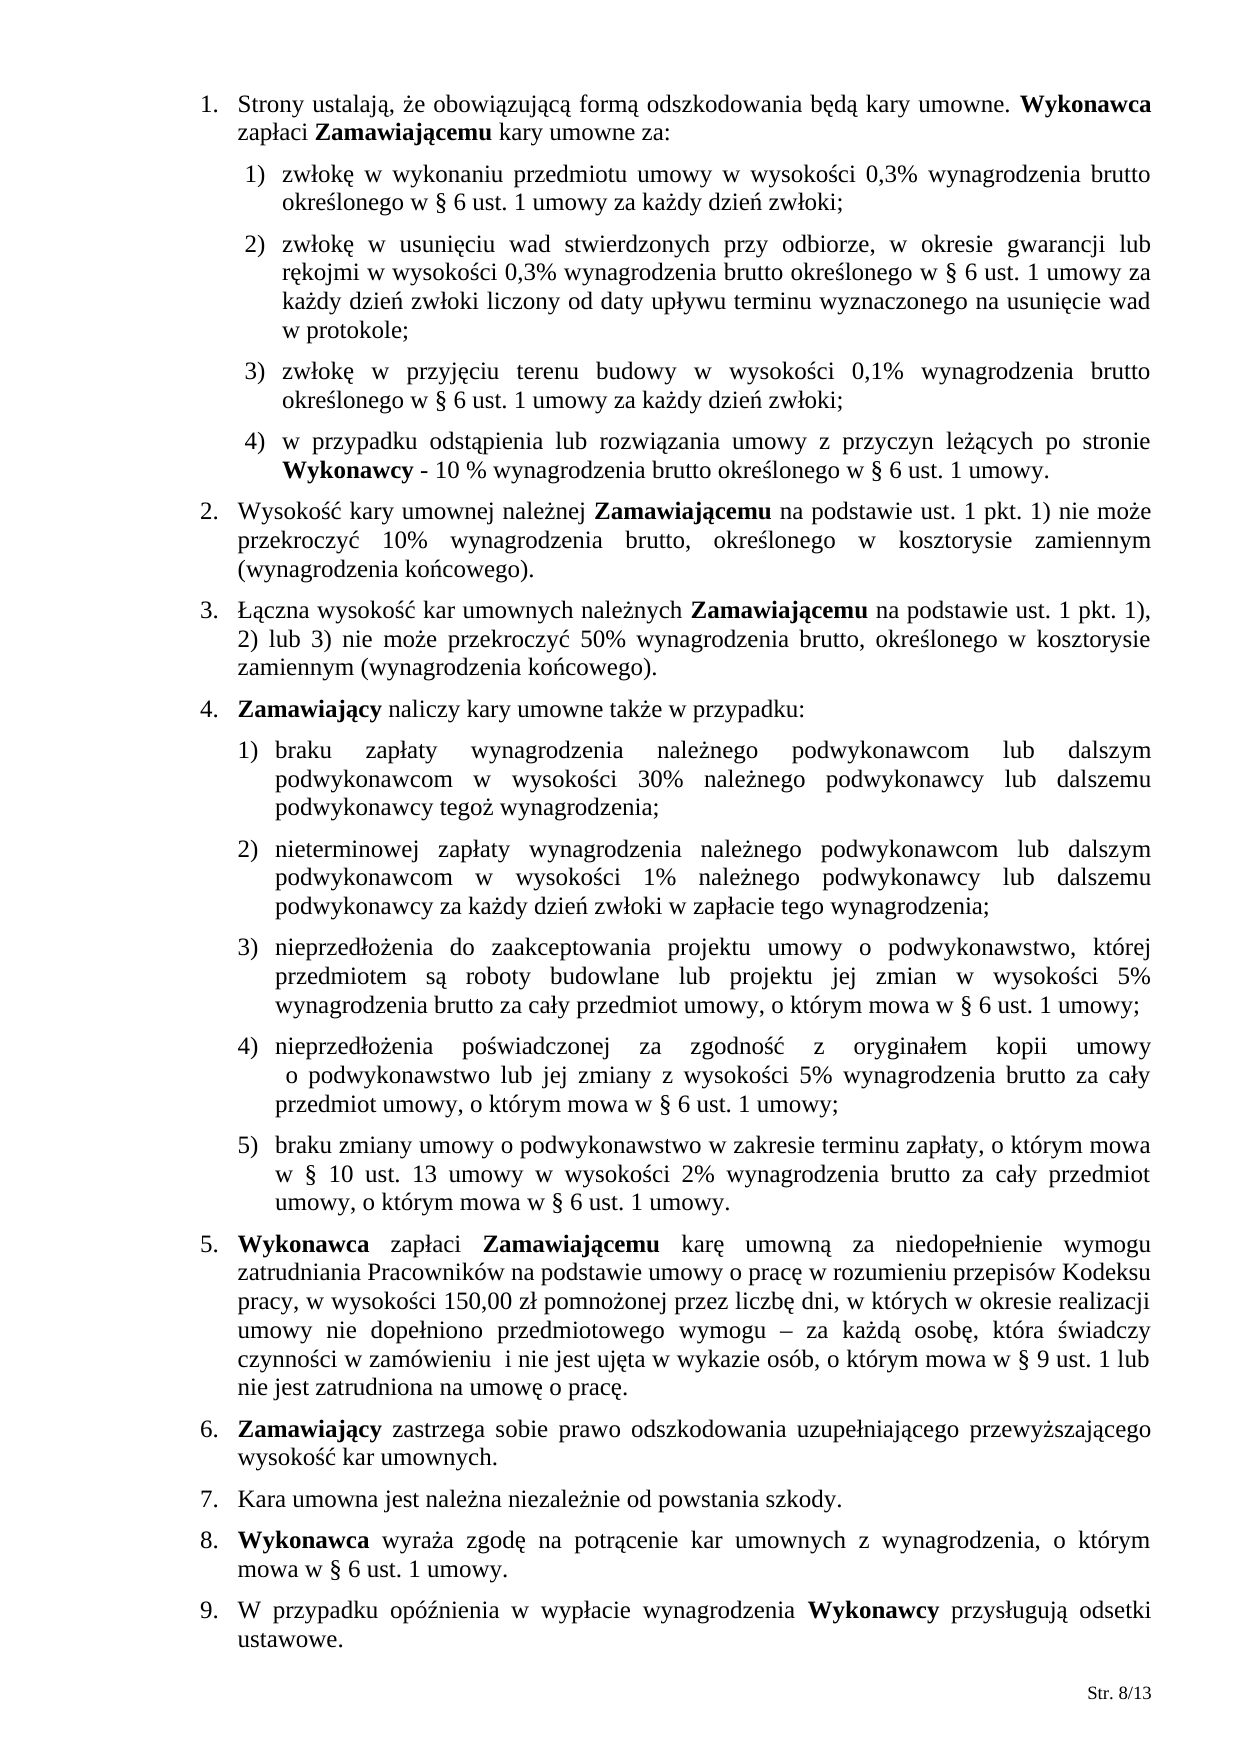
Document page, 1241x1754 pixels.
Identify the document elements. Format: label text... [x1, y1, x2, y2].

list Wykonawca wyraża zgodę na potrącenie kar umownych z wynagrodzenia, o którym mowa w § 6 ust. 1 umowy. [200, 1525, 1152, 1582]
list Zamawiający zastrzega sobie prawo odszkodowania uzupełniającego przewyższającego wysokość kar umownych. [200, 1414, 1152, 1471]
list Strony ustalają, że obowiązującą formą odszkodowania będą kary umowne. Wykonawca zapłaci Zamawiającemu kary umowne za: [200, 89, 1152, 146]
list zwłokę w usunięciu wad stwierdzonych przy odbiorze, w okresie gwarancji lub rękojmi w wysokości 0,3% wynagrodzenia brutto określonego w § 6 ust. 1 umowy za każdy dzień zwłoki liczony od daty upływu terminu wyznaczonego na usunięcie wad w protokole; [244, 229, 1152, 344]
list braku zmiany umowy o podwykonawstwo w zakresie terminu zapłaty, o którym mowa w § 10 ust. 13 umowy w wysokości 2% wynagrodzenia brutto za cały przedmiot umowy, o którym mowa w § 6 ust. 1 umowy. [237, 1130, 1152, 1216]
list Kara umowna jest należna niezależnie od powstania szkody. [200, 1484, 1152, 1512]
list braku zapłaty wynagrodzenia należnego podwykonawcom lub dalszym podwykonawcom w wysokości 30% należnego podwykonawcy lub dalszemu podwykonawcy tegoż wynagrodzenia; [237, 735, 1152, 821]
list nieprzedłożenia poświadczonej za zgodność z oryginałem kopii umowy o podwykonawstwo lub jej zmiany z wysokości 5% wynagrodzenia brutto za cały przedmiot umowy, o którym mowa w § 6 ust. 1 umowy; [237, 1031, 1152, 1117]
list Zamawiający naliczy kary umowne także w przypadku: [200, 694, 1152, 722]
list nieprzedłożenia do zaakceptowania projektu umowy o podwykonawstwo, której przedmiotem są roboty budowlane lub projektu jej zmian w wysokości 5% wynagrodzenia brutto za cały przedmiot umowy, o którym mowa w § 6 ust. 1 umowy; [237, 932, 1152, 1019]
list w przypadku odstąpienia lub rozwiązania umowy z przyczyn leżących po stronie Wykonawcy - 10 % wynagrodzenia brutto określonego w § 6 ust. 1 umowy. [244, 426, 1152, 484]
list Wysokość kary umownej należnej Zamawiającemu na podstawie ust. 1 pkt. 1) nie może przekroczyć 10% wynagrodzenia brutto, określonego w kosztorysie zamiennym (wynagrodzenia końcowego). [200, 496, 1152, 582]
list zwłokę w wykonaniu przedmiotu umowy w wysokości 0,3% wynagrodzenia brutto określonego w § 6 ust. 1 umowy za każdy dzień zwłoki; [244, 159, 1152, 216]
list zwłokę w przyjęciu terenu budowy w wysokości 0,1% wynagrodzenia brutto określonego w § 6 ust. 1 umowy za każdy dzień zwłoki; [244, 356, 1152, 414]
list Wykonawca zapłaci Zamawiającemu karę umowną za niedopełnienie wymogu zatrudniania Pracowników na podstawie umowy o pracę w rozumieniu przepisów Kodeksu pracy, w wysokości 150,00 zł pomnożonej przez liczbę dni, w których w okresie realizacji umowy nie dopełniono przedmiotowego wymogu – za każdą osobę, która świadczy czynności w zamówieniu i nie jest ujęta w wykazie osób, o którym mowa w § 9 ust. 1 lub nie jest zatrudniona na umowę o pracę. [200, 1229, 1152, 1401]
list nieterminowej zapłaty wynagrodzenia należnego podwykonawcom lub dalszym podwykonawcom w wysokości 1% należnego podwykonawcy lub dalszemu podwykonawcy za każdy dzień zwłoki w zapłacie tego wynagrodzenia; [237, 834, 1152, 920]
list Łączna wysokość kar umownych należnych Zamawiającemu na podstawie ust. 1 pkt. 1), 2) lub 3) nie może przekroczyć 50% wynagrodzenia brutto, określonego w kosztorysie zamiennym (wynagrodzenia końcowego). [200, 595, 1152, 681]
list W przypadku opóźnienia w wypłacie wynagrodzenia Wykonawcy przysługują odsetki ustawowe. [200, 1595, 1152, 1652]
